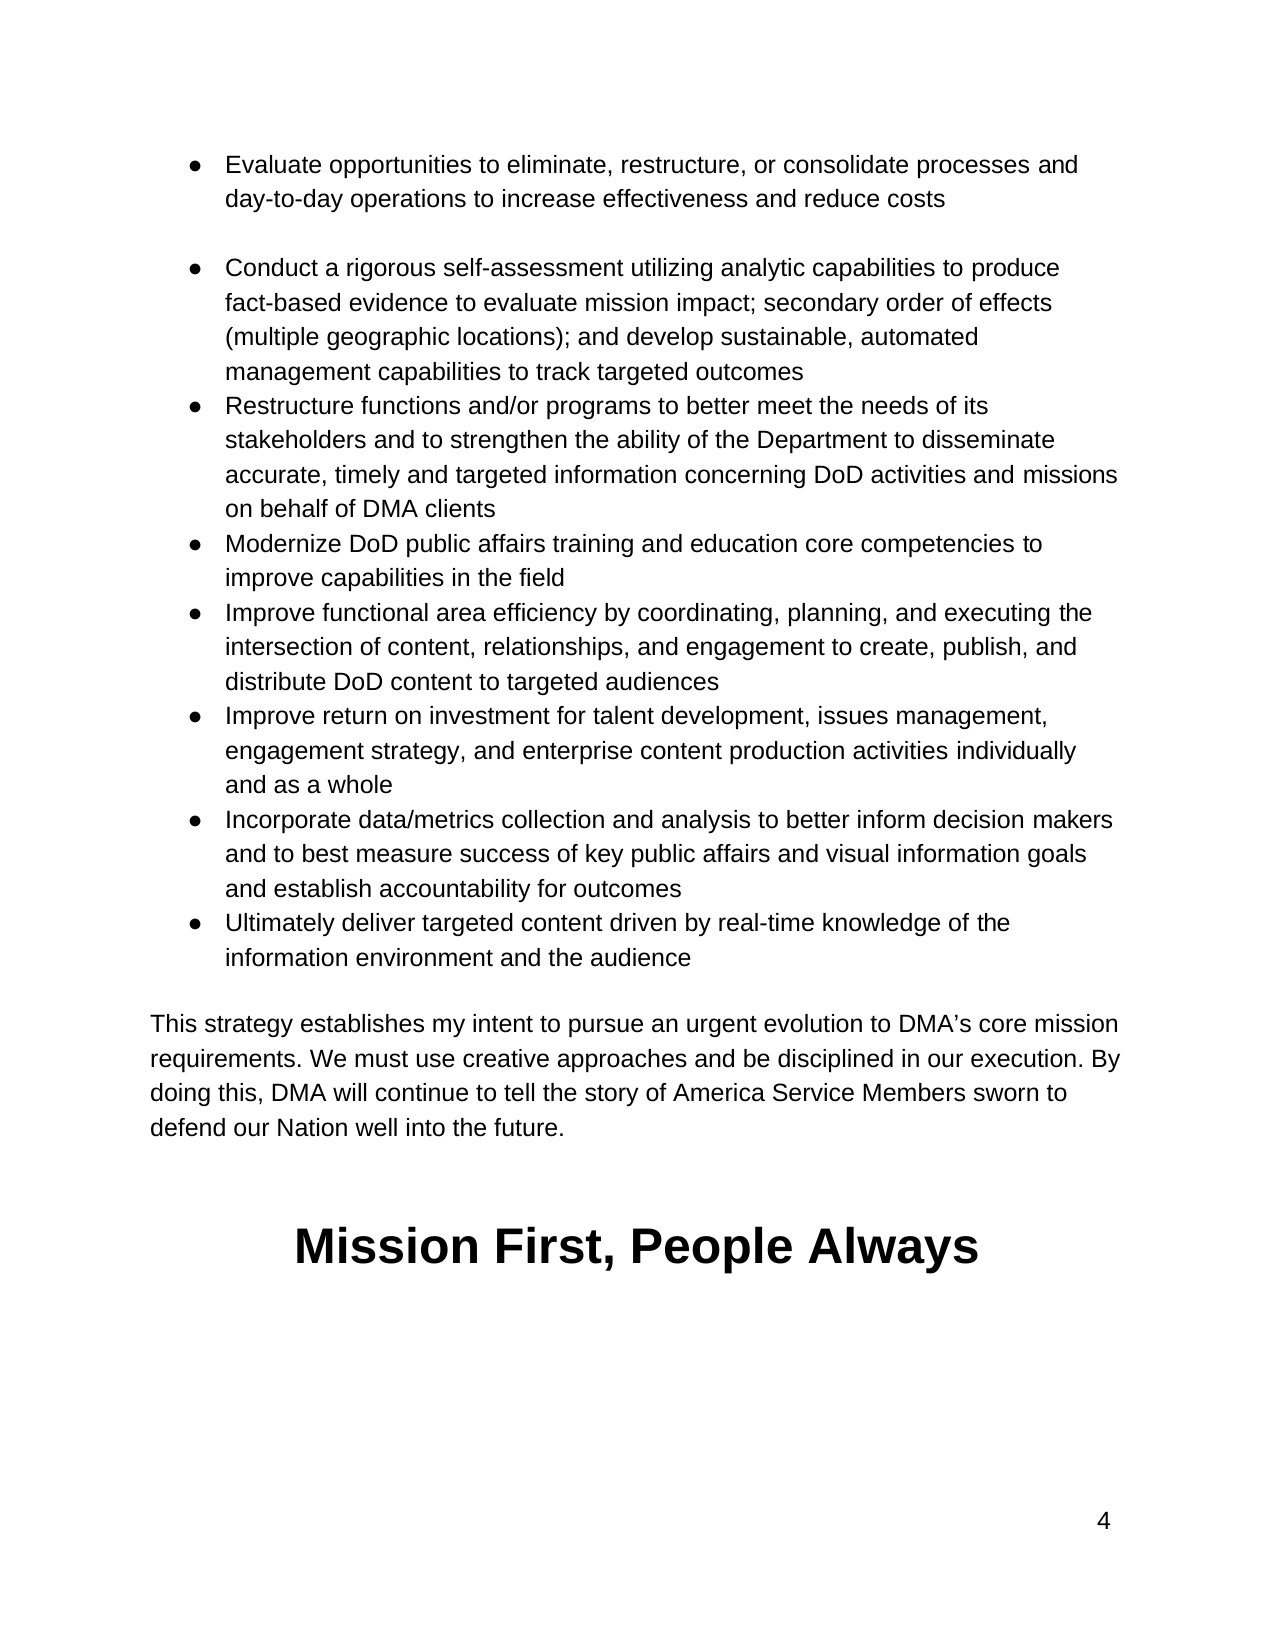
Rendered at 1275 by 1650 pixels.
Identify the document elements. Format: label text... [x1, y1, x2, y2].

list Improve functional area efficiency by coordinating, planning, and executing the intersection of content, relationships, and engagement to create, publish, and distribute DoD content to targeted audiences [187, 598, 1094, 696]
list Modernize DoD public affairs training and education core competencies to improve capabilities in the field [187, 529, 1044, 592]
list Conduct a rigorous self-assessment utilizing analytic capabilities to produce fact-based evidence to evaluate mission impact; secondary order of effects (multiple geographic locations); and develop sustainable, automated management capabilities to track targeted outcomes [187, 253, 1062, 385]
text Mission First, People Always [292, 1217, 982, 1274]
list Improve return on investment for talent development, issues management, engagement strategy, and enterprise content production activities individually and as a whole [187, 701, 1078, 799]
list Evaluate opportunities to eliminate, restructure, or consolidate processes and day-to-day operations to increase effectiveness and reduce costs [187, 150, 1080, 213]
text This strategy establishes my intent to pursue an urgent evolution to DMA’s core mission requirements. We must use creative approaches and be disciplined in our execution. By doing this, DMA will continue to tell the story of America Service Members sworn to defend our Nation well into the future. [150, 1009, 1123, 1141]
list Ultimately deliver targeted content driven by real-time knowledge of the information environment and the audience [187, 908, 1012, 971]
list Restructure functions and/or programs to better meet the needs of its stakeholders and to strengthen the ability of the Department to disseminate accurate, timely and targeted information concerning DoD activities and missions on behalf of DMA clients [187, 391, 1120, 523]
list Incorporate data/metrics collection and analysis to better inform decision makers and to best measure success of key public affairs and visual information goals and establish accountability for outcomes [187, 805, 1114, 902]
